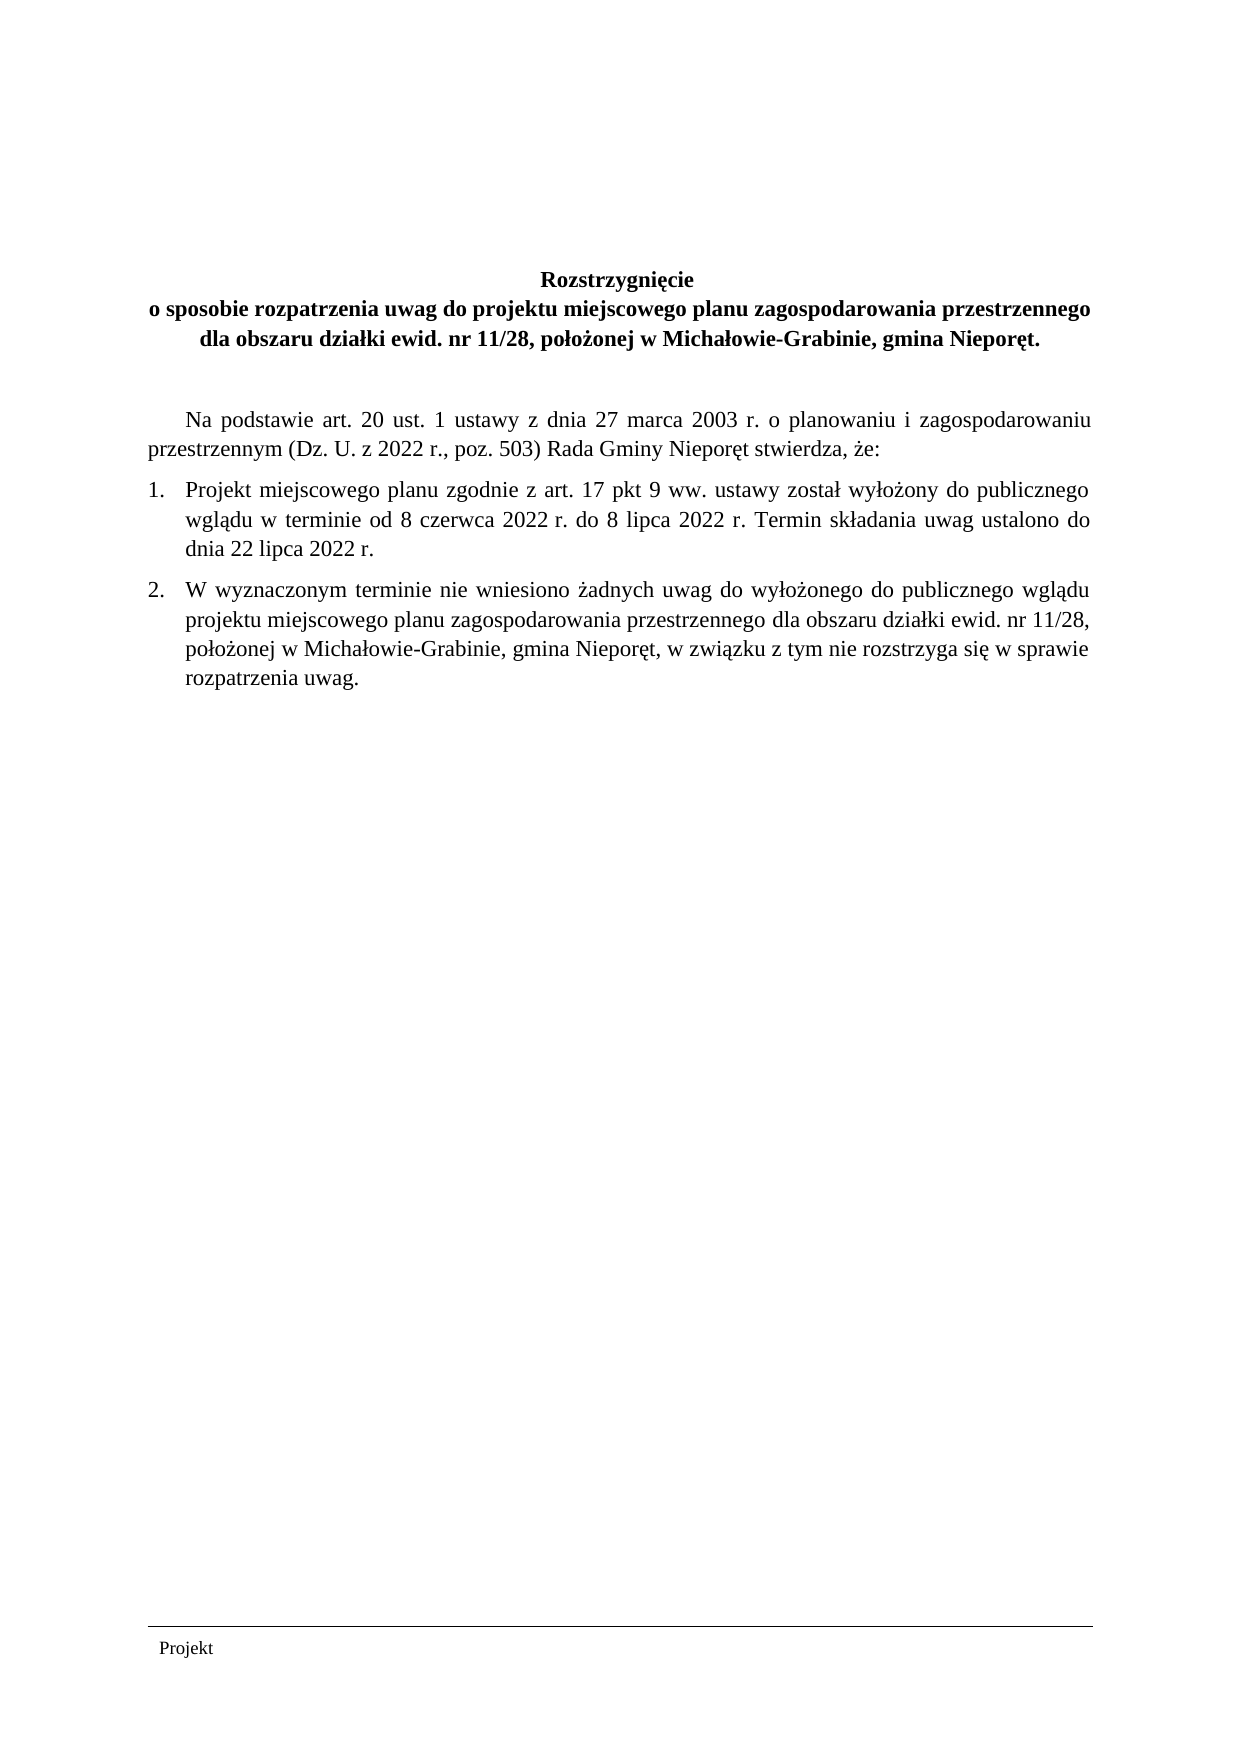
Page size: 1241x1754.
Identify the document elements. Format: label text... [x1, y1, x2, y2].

text Rozstrzygnięcie o sposobie rozpatrzenia uwag do projektu miejscowego planu zagospodarowania przestrzennego dla obszaru działki ewid. nr 11/28, położonej w Michałowie-Grabinie, gmina Nieporęt. [148, 264, 1093, 352]
list Projekt miejscowego planu zgodnie z art. 17 pkt 9 ww. ustawy został wyłożony do publicznego wglądu w terminie od 8 czerwca 2022 r. do 8 lipca 2022 r. Termin składania uwag ustalono do dnia 22 lipca 2022 r. [148, 474, 1091, 562]
text Na podstawie art. 20 ust. 1 ustawy z dnia 27 marca 2003 r. o planowaniu i zagospodarowaniu przestrzennym (Dz. U. z 2022 r., poz. 503) Rada Gminy Nieporęt stwierdza, że: [148, 404, 1093, 462]
list W wyznaczonym terminie nie wniesiono żadnych uwag do wyłożonego do publicznego wglądu projektu miejscowego planu zagospodarowania przestrzennego dla obszaru działki ewid. nr 11/28, położonej w Michałowie-Grabinie, gmina Nieporęt, w związku z tym nie rozstrzyga się w sprawie rozpatrzenia uwag. [148, 574, 1091, 691]
